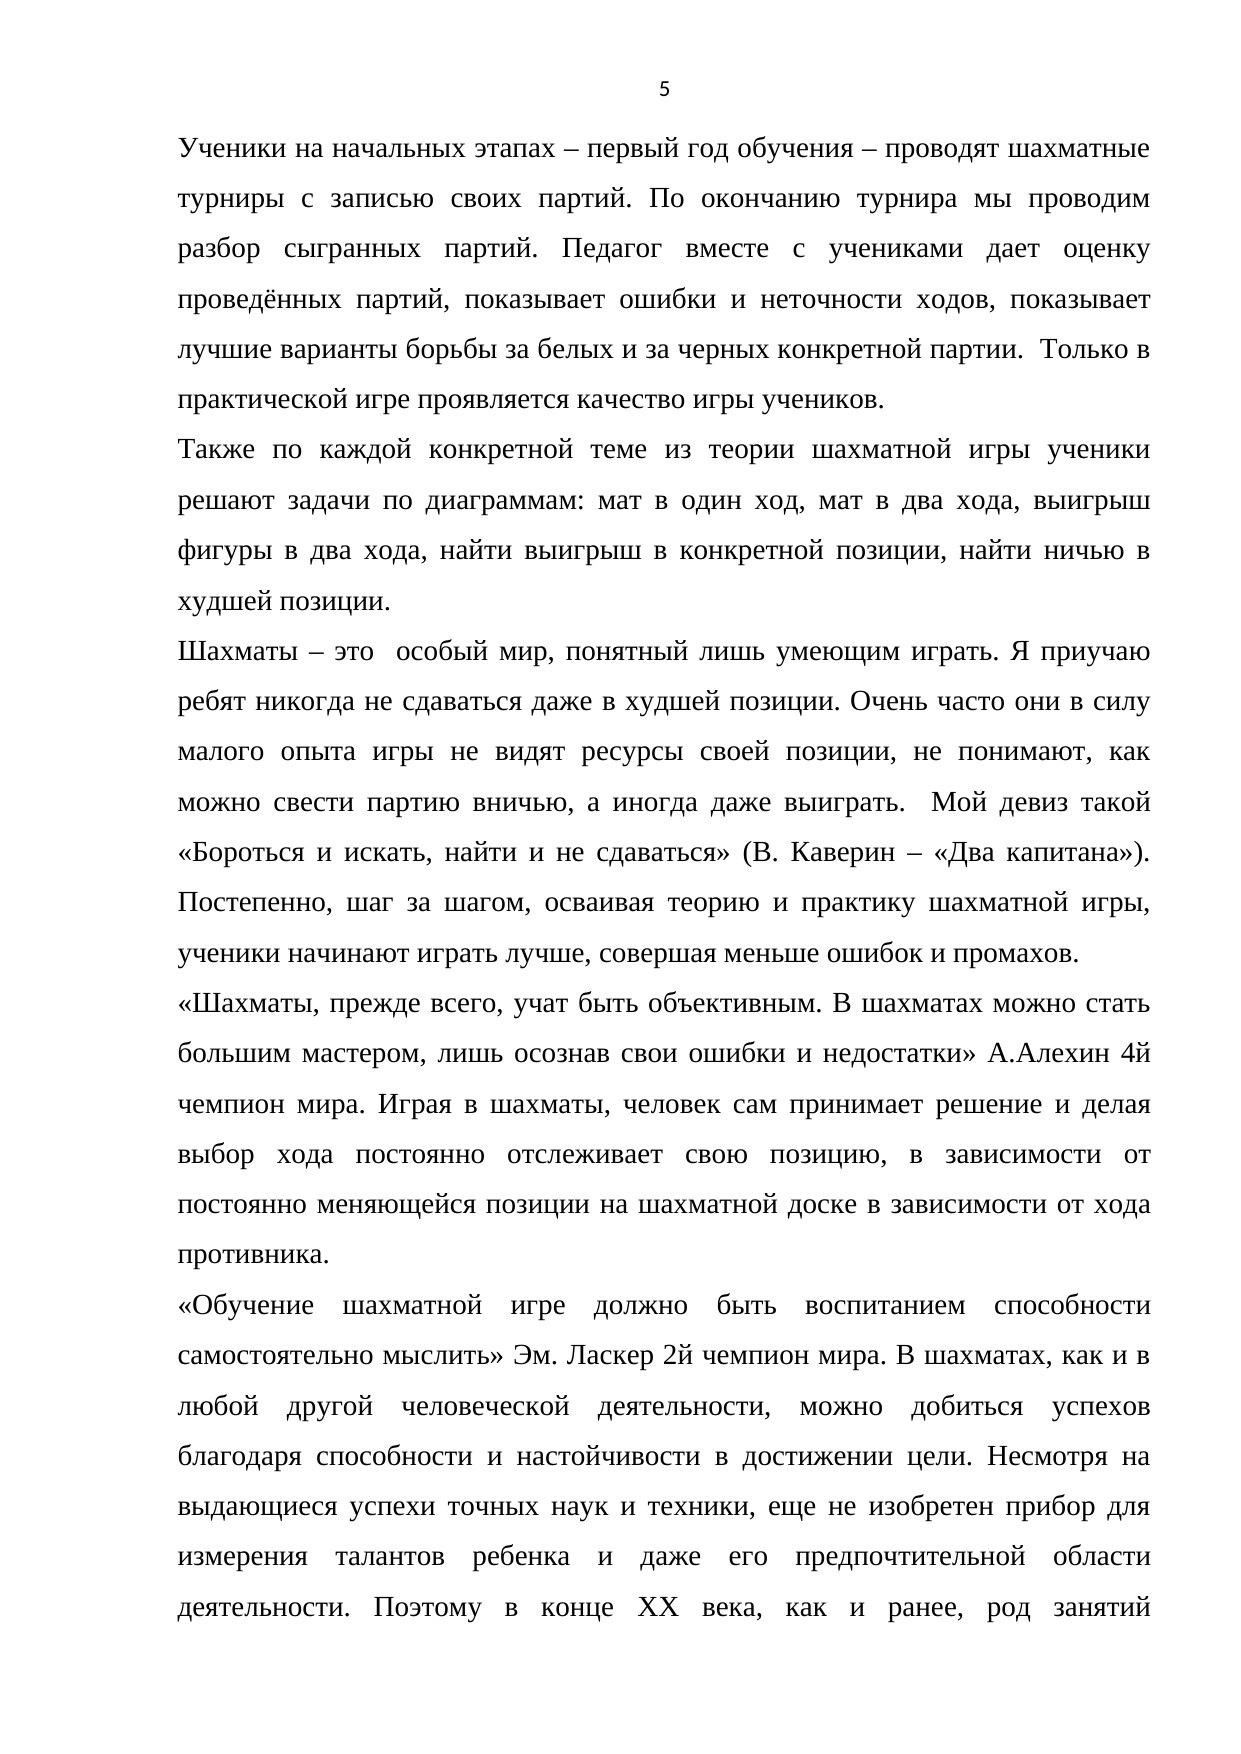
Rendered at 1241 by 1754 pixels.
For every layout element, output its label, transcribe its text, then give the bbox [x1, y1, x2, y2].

text Ученики на начальных этапах – первый год обучения – проводят шахматные турниры с записью своих партий. По окончанию турнира мы проводим разбор сыгранных партий. Педагог вместе с учениками дает оценку проведённых партий, показывает ошибки и неточности ходов, показывает лучшие варианты борьбы за белых и за черных конкретной партии. Только в практической игре проявляется качество игры учеников. [177, 130, 1152, 415]
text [177, 1287, 1152, 1622]
text Также по каждой конкретной теме из теории шахматной игры ученики решают задачи по диаграммам: мат в один ход, мат в два хода, выигрыш фигуры в два хода, найти выигрыш в конкретной позиции, найти ничью в худшей позиции. [177, 432, 1152, 616]
text Шахматы – это особый мир, понятный лишь умеющим играть. Я приучаю ребят никогда не сдаваться даже в худшей позиции. Очень часто они в силу малого опыта игры не видят ресурсы своей позиции, не понимают, как можно свести партию вничью, а иногда даже выиграть. Мой девиз такой «Бороться и искать, найти и не сдаваться» (В. Каверин – «Два капитана»). Постепенно, шаг за шагом, осваивая теорию и практику шахматной игры, ученики начинают играть лучше, совершая меньше ошибок и промахов. [177, 633, 1152, 968]
text «Шахматы, прежде всего, учат быть объективным. В шахматах можно стать большим мастером, лишь осознав свои ошибки и недостатки» А.Алехин 4й чемпион мира. Играя в шахматы, человек сам принимает решение и делая выбор хода постоянно отслеживает свою позицию, в зависимости от постоянно меняющейся позиции на шахматной доске в зависимости от хода противника. [177, 985, 1152, 1270]
